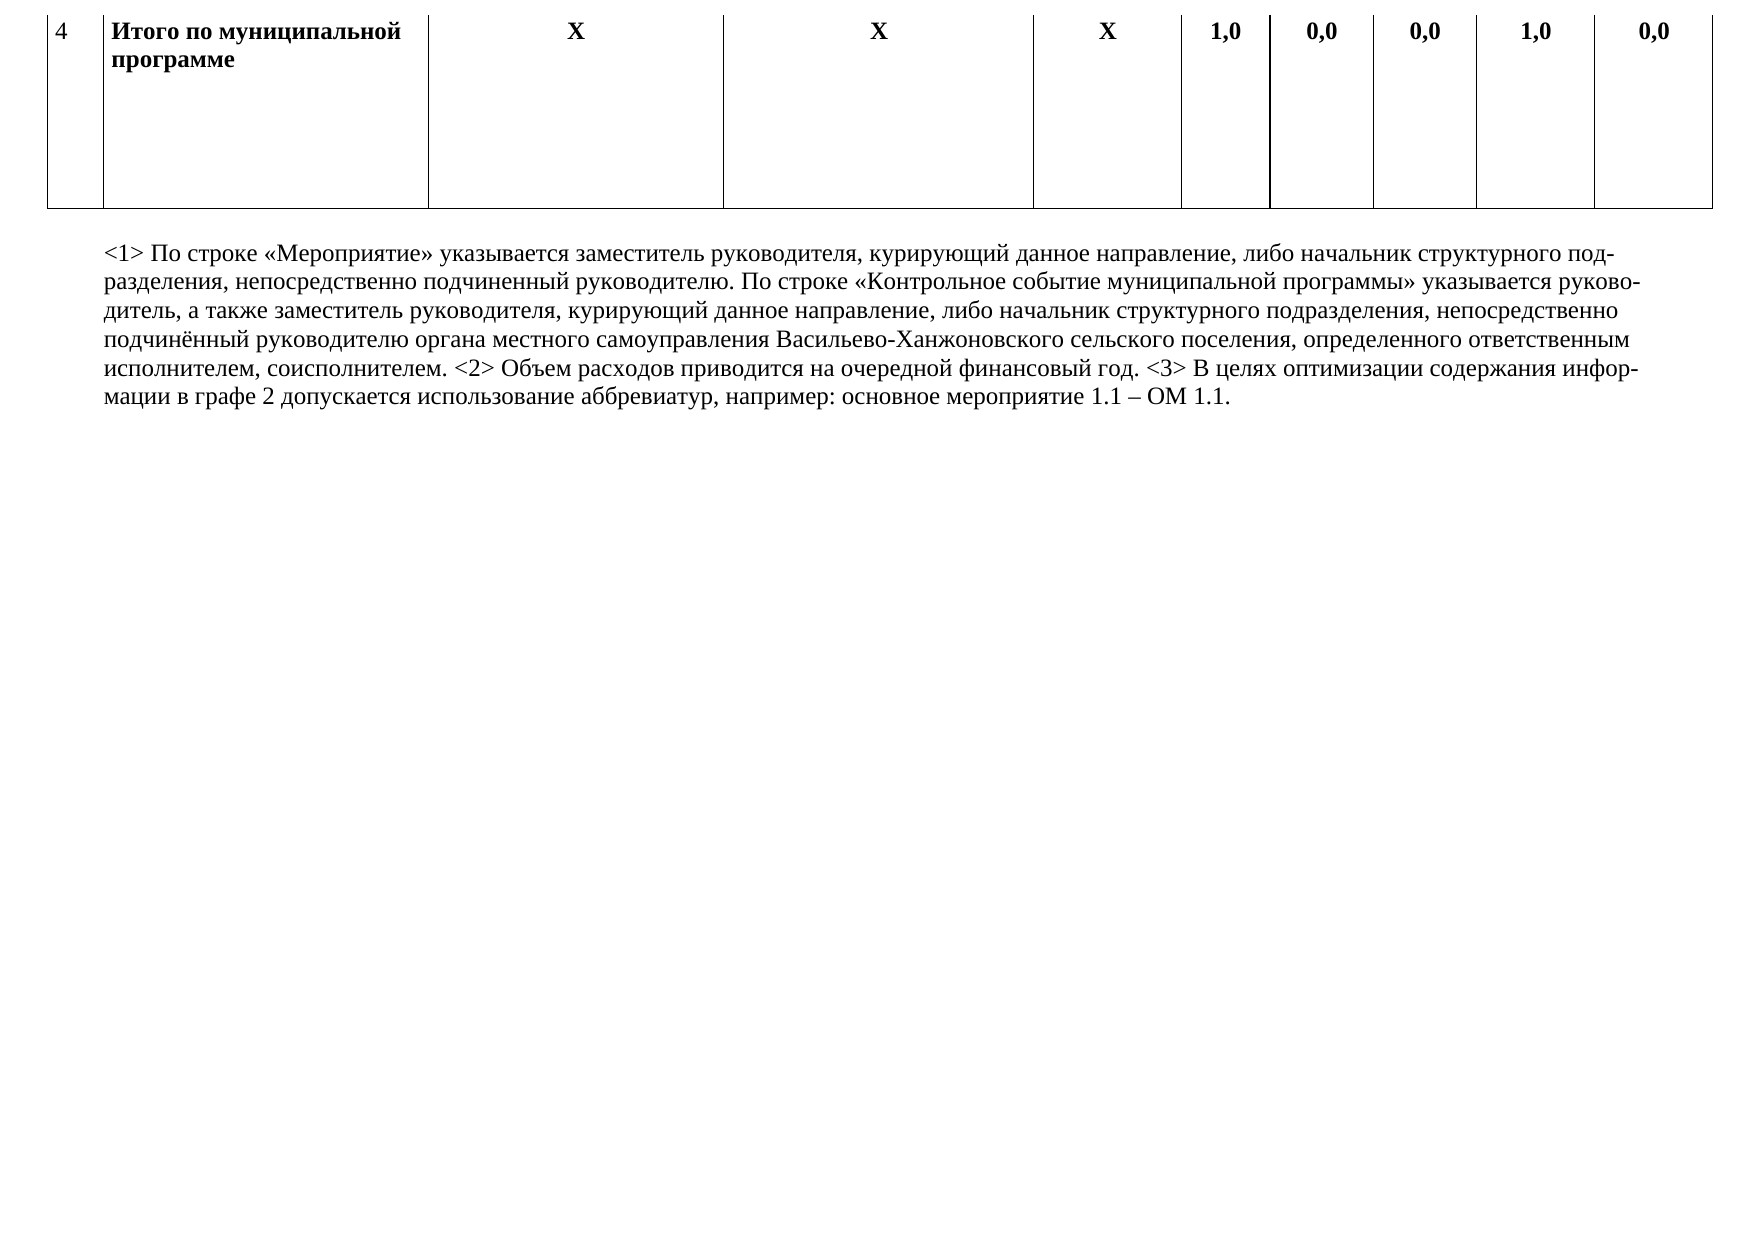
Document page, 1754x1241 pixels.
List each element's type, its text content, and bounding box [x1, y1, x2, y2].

table_cell 0,0 [1271, 15, 1373, 179]
table_cell [1271, 179, 1373, 208]
table_cell X [1034, 15, 1181, 179]
table_cell [1595, 179, 1712, 208]
table_cell 0,0 [1374, 15, 1476, 179]
table_cell [1374, 179, 1476, 208]
table_cell [1477, 179, 1594, 208]
table_cell 4 [48, 15, 103, 179]
table_cell [1034, 179, 1181, 208]
table_cell X [724, 15, 1033, 179]
table_cell [104, 179, 428, 208]
table_cell [429, 179, 723, 208]
table_cell X [429, 15, 723, 179]
table_cell 0,0 [1595, 15, 1712, 179]
table_cell 1,0 [1477, 15, 1594, 179]
table_cell 1,0 [1182, 15, 1269, 179]
text <1> По строке «Мероприятие» указывается заместитель руководителя, курирующий данное направление, либо начальник структурного под-разделения, непосредственно подчиненный руководителю. По строке «Контрольное событие муниципальной программы» указывается руково-дитель, а также заместитель руководителя, курирующий данное направление, либо начальник структурного подразделения, непосредственно подчинённый руководителю органа местного самоуправления Васильево-Ханжоновского сельского поселения, определенного ответственным исполнителем, соисполнителем. <2> Объем расходов приводится на очередной финансовый год. <3> В целях оптимизации содержания инфор-мации в графе 2 допускается использование аббревиатур, например: основное мероприятие 1.1 – ОМ 1.1. [103, 238, 1668, 410]
table_cell [1182, 179, 1269, 208]
table_cell Итого по муниципальной программе [104, 15, 428, 179]
table_cell [724, 179, 1033, 208]
table_cell [48, 179, 103, 208]
